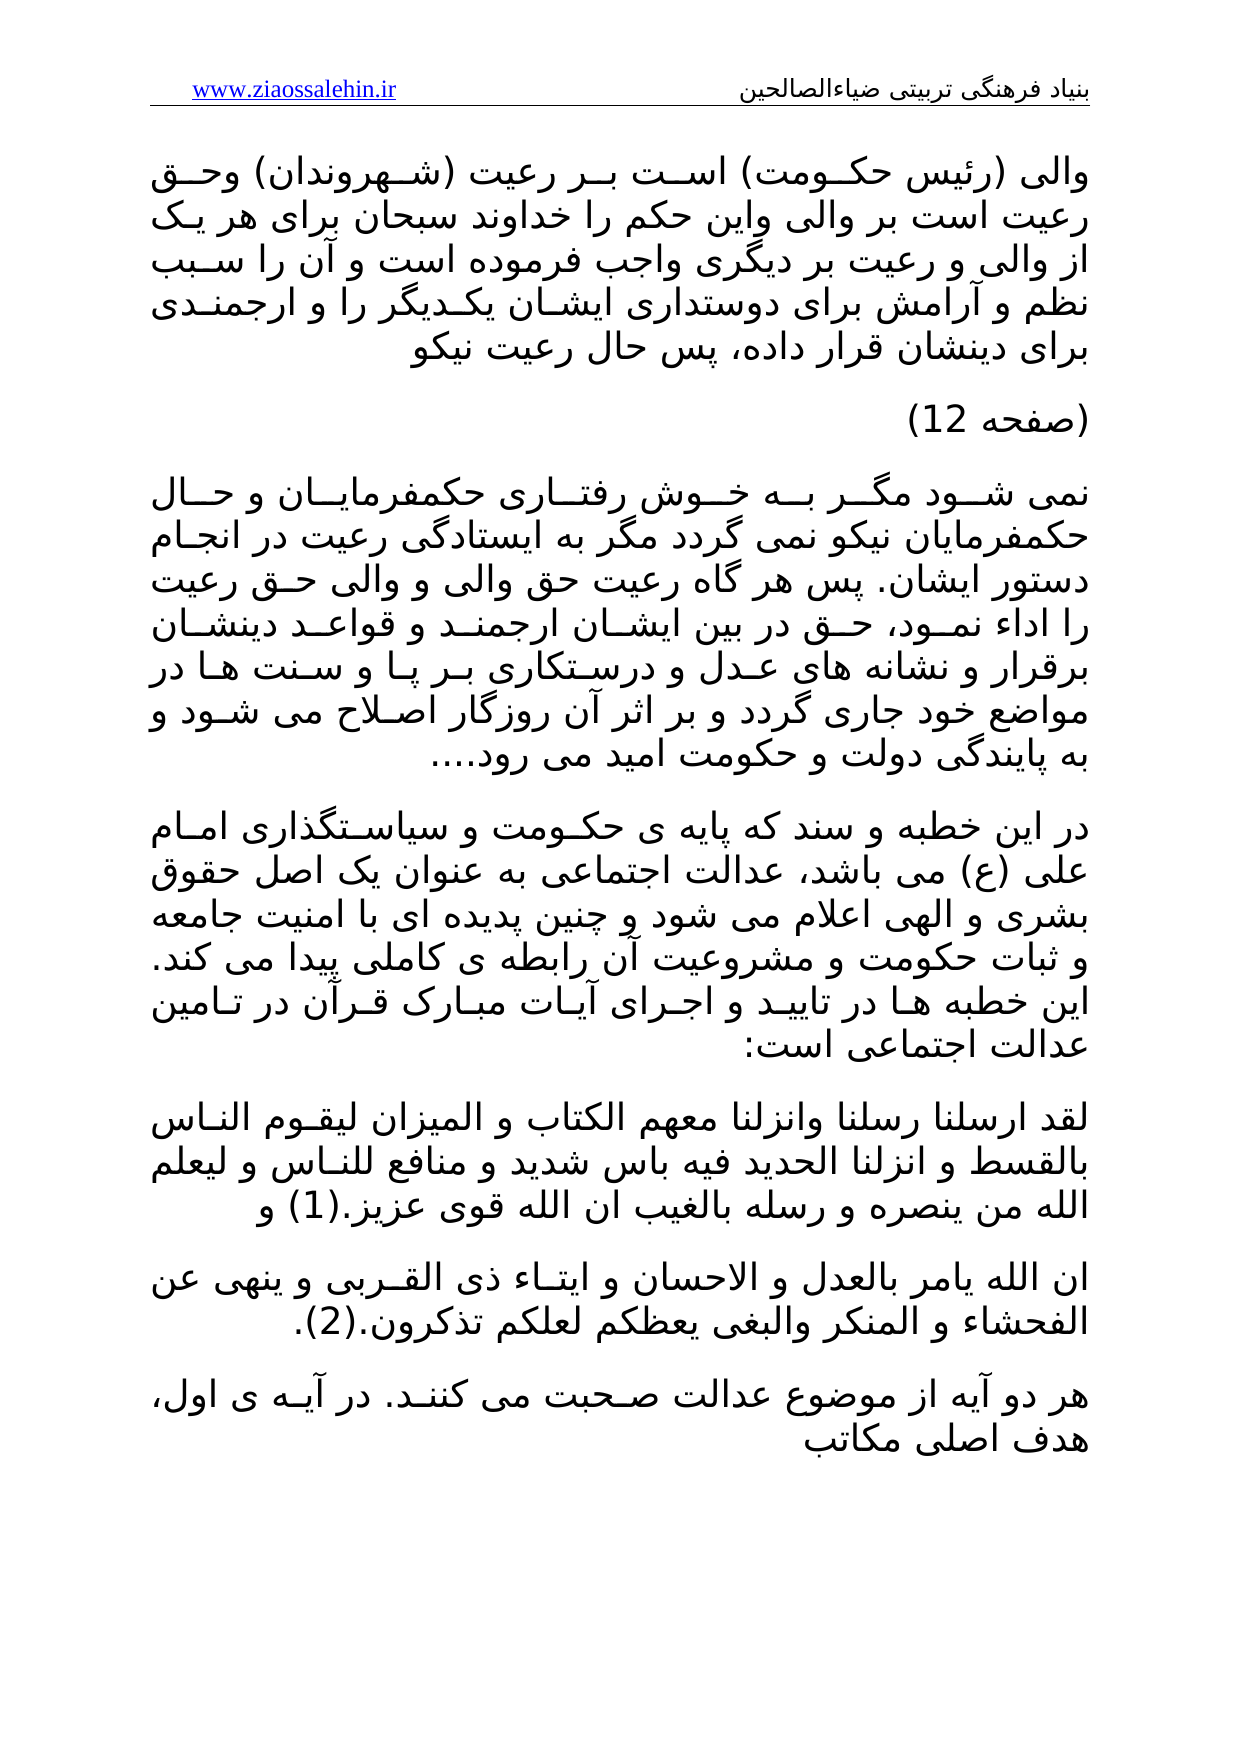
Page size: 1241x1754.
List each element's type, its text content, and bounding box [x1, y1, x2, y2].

text ان الله یامر بالعدل و الاحسان و ایتاء ذی القربی و ینهی عن الفحشاء و المنکر والبغی یعظکم لعلکم تذکرون.(2). [150, 1256, 1090, 1343]
text لقد ارسلنا رسلنا وانزلنا معهم الکتاب و المیزان لیقوم الناس بالقسط و انزلنا الحدید فیه باس شدید و منافع للناس و لیعلم الله من ینصره و رسله بالغیب ان الله قوی عزیز.(1) و [150, 1096, 1090, 1227]
text والی (رئیس حکومت) است بر رعیت (شهروندان) وحق رعیت است بر والی واین حکم را خداوند سبحان برای هر یک از والی و رعیت بر دیگری واجب فرموده است و آن را سبب نظم و آرامش برای دوستداری ایشان یکدیگر را و ارجمندی برای دینشان قرار داده، پس حال رعیت نیکو [150, 150, 1090, 368]
text در این خطبه و سند که پایه ی حکومت و سیاستگذاری امام علی (ع) می باشد، عدالت اجتماعی به عنوان یک اصل حقوق بشری و الهی اعلام می شود و چنین پدیده ای با امنیت جامعه و ثبات حکومت و مشروعیت آن رابطه ی کاملی پیدا می کند. این خطبه ها در تایید و اجرای آیات مبارک قرآن در تامین عدالت اجتماعی است: [150, 805, 1090, 1067]
text هر دو آیه از موضوع عدالت صحبت می کنند. در آیه ی اول، هدف اصلی مکاتب [150, 1372, 1090, 1460]
text (صفحه 12) [150, 397, 1090, 441]
text نمی شود مگر به خوش رفتاری حکمفرمایان و حال حکمفرمایان نیکو نمی گردد مگر به ایستادگی رعیت در انجام دستور ایشان. پس هر گاه رعیت حق والی و والی حق رعیت را اداء نمود، حق در بین ایشان ارجمند و قواعد دینشان برقرار و نشانه های عدل و درستکاری بر پا و سنت ها در مواضع خود جاری گردد و بر اثر آن روزگار اصلاح می شود و به پایندگی دولت و حکومت امید می رود.... [150, 470, 1090, 776]
